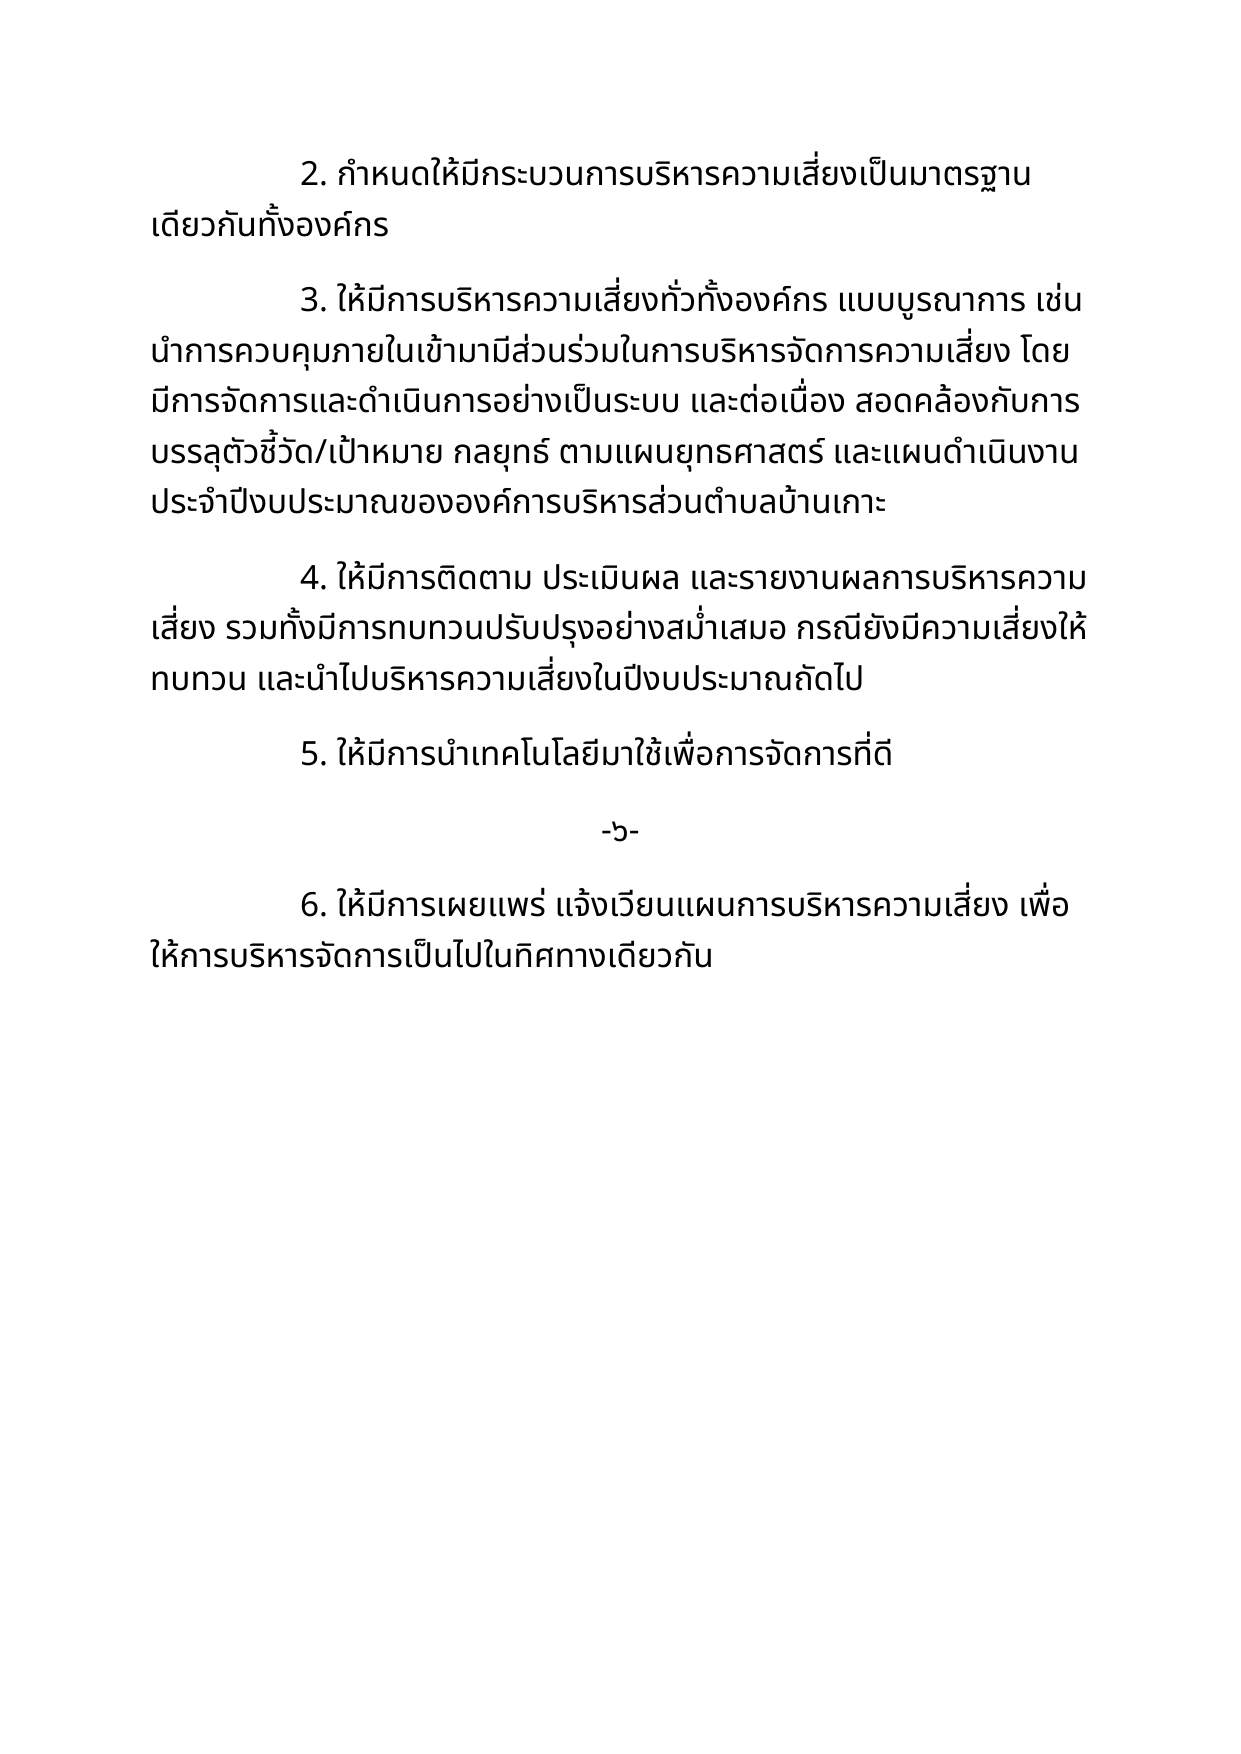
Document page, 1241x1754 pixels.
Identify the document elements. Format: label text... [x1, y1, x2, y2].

text -๖- [150, 806, 1090, 856]
text 2. กำหนดให้มีกระบวนการบริหารความเสี่ยงเป็นมาตรฐานเดียวกันทั้งองค์กร [150, 150, 1090, 251]
text 3. ให้มีการบริหารความเสี่ยงทั่วทั้งองค์กร แบบบูรณาการ เช่น นำการควบคุมภายในเข้ามามีส่วนร่วมในการบริหารจัดการความเสี่ยง โดยมีการจัดการและดำเนินการอย่างเป็นระบบ และต่อเนื่อง สอดคล้องกับการบรรลุตัวชี้วัด/เป้าหมาย กลยุทธ์ ตามแผนยุทธศาสตร์ และแผนดำเนินงานประจำปีงบประมาณขององค์การบริหารส่วนตำบลบ้านเกาะ [150, 276, 1090, 528]
text 5. ให้มีการนำเทคโนโลยีมาใช้เพื่อการจัดการที่ดี [150, 730, 1090, 781]
text 4. ให้มีการติดตาม ประเมินผล และรายงานผลการบริหารความเสี่ยง รวมทั้งมีการทบทวนปรับปรุงอย่างสม่ำเสมอ กรณียังมีความเสี่ยงให้ทบทวน และนำไปบริหารความเสี่ยงในปีงบประมาณถัดไป [150, 553, 1090, 705]
text 6. ให้มีการเผยแพร่ แจ้งเวียนแผนการบริหารความเสี่ยง เพื่อให้การบริหารจัดการเป็นไปในทิศทางเดียวกัน [150, 881, 1090, 982]
